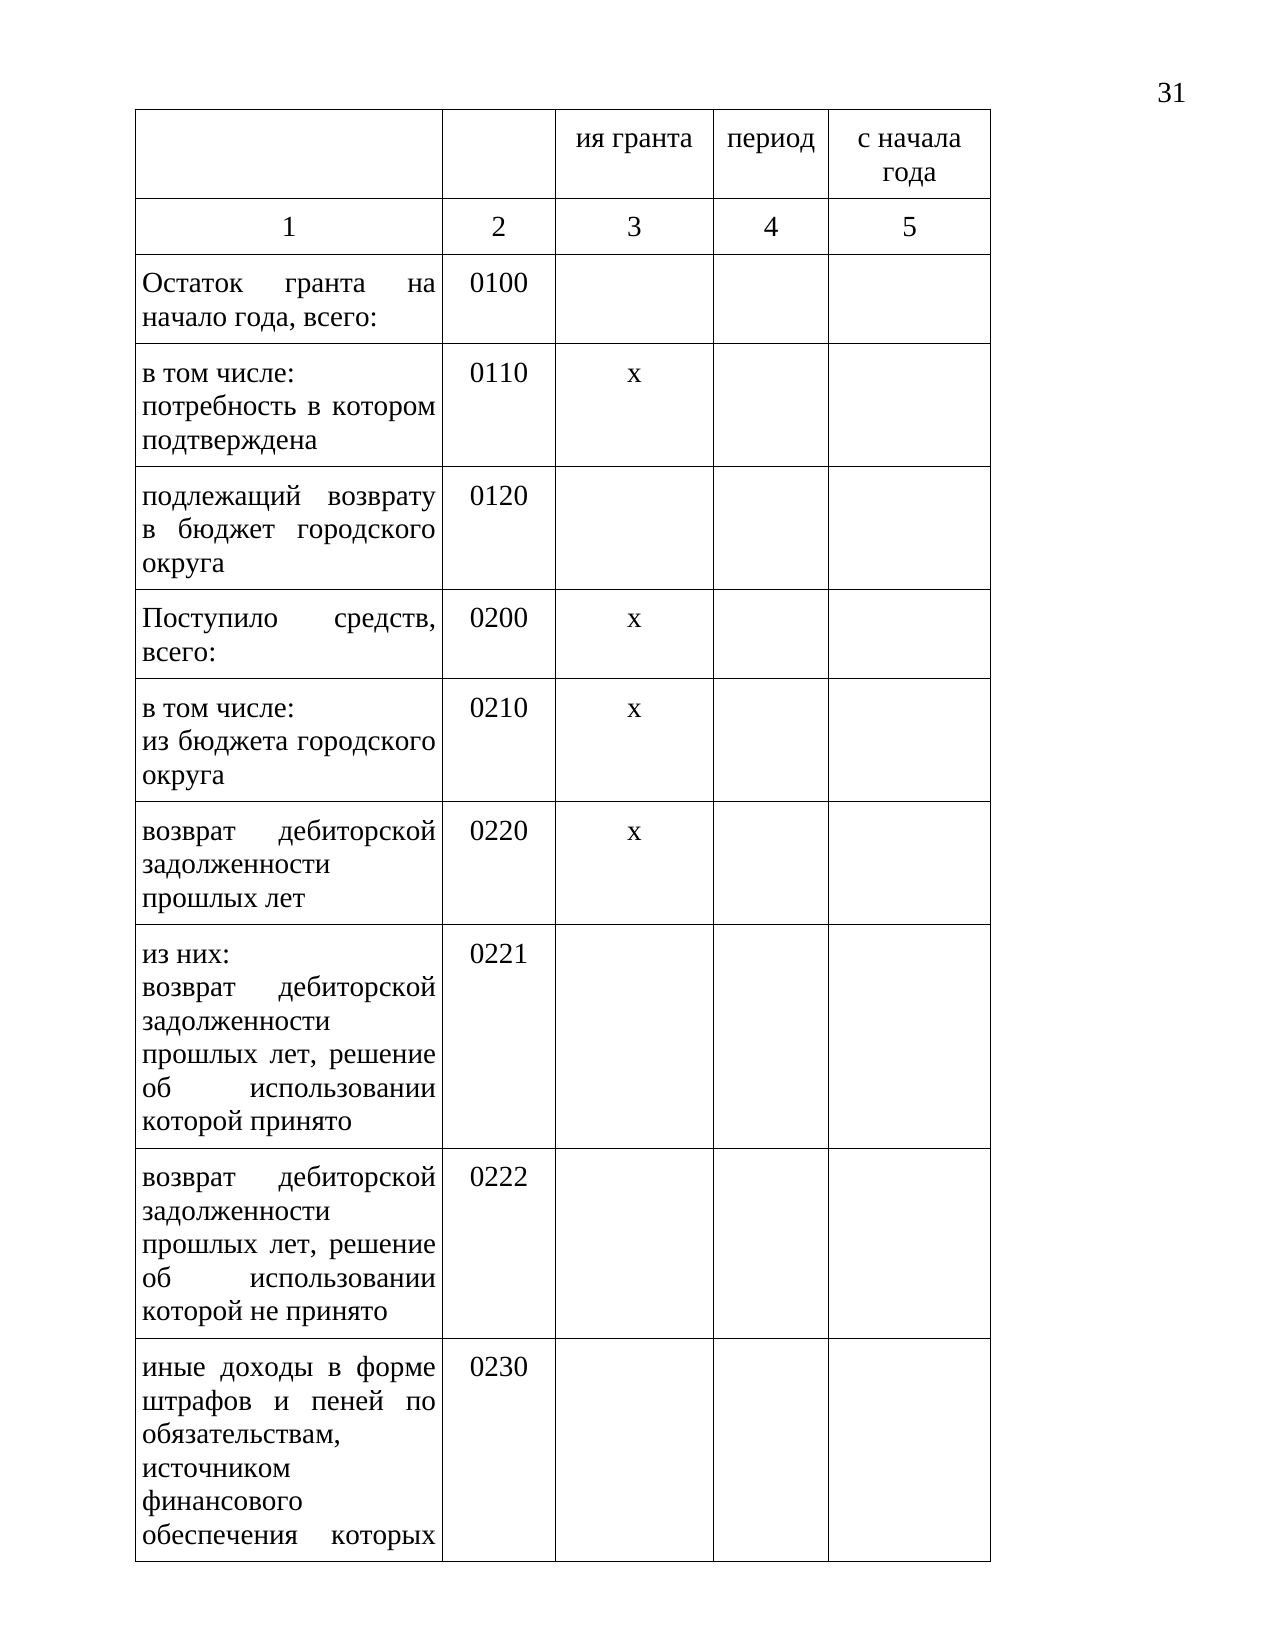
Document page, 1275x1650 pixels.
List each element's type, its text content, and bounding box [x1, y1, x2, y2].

table_cell x [556, 679, 713, 801]
table_cell x [556, 590, 713, 678]
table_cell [136, 1339, 442, 1561]
table_cell [714, 467, 828, 589]
table_cell отчетный период [714, 110, 828, 198]
table_cell x [556, 344, 713, 466]
table_cell 1 [136, 199, 442, 254]
table_cell 0110 [443, 344, 555, 466]
table_cell [829, 802, 990, 924]
table_cell 0210 [443, 679, 555, 801]
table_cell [829, 110, 990, 198]
table_cell Поступило средств, всего: [136, 590, 442, 678]
table_cell [556, 1149, 713, 1338]
table_cell [829, 255, 990, 343]
table_cell 0120 [443, 467, 555, 589]
table_cell 3 [556, 199, 713, 254]
table_cell [556, 467, 713, 589]
table_cell в том числе: потребность в котором подтверждена [136, 344, 442, 466]
table_cell 0100 [443, 255, 555, 343]
table_cell 0222 [443, 1149, 555, 1338]
table_cell [829, 679, 990, 801]
table_cell 0200 [443, 590, 555, 678]
table_cell [556, 255, 713, 343]
table_cell [556, 1339, 713, 1561]
table_cell 2 [443, 199, 555, 254]
table_cell [714, 255, 828, 343]
table_cell [714, 925, 828, 1148]
table_cell Остаток гранта на начало года, всего: [136, 255, 442, 343]
table_cell 4 [714, 199, 828, 254]
table_cell x [556, 802, 713, 924]
table_cell в том числе: из бюджета городского округа [136, 679, 442, 801]
table_cell 5 [829, 199, 990, 254]
table_cell [714, 679, 828, 801]
table_cell [714, 344, 828, 466]
table_cell [829, 344, 990, 466]
table_cell возврат дебиторской задолженности прошлых лет [136, 802, 442, 924]
table_cell возврат дебиторской задолженности прошлых лет, решение об использовании которой не принято [136, 1149, 442, 1338]
table_cell подлежащий возврату в бюджет городского округа [136, 467, 442, 589]
table_cell из них: возврат дебиторской задолженности прошлых лет, решение об использовании которой принято [136, 925, 442, 1148]
table_cell [829, 1149, 990, 1338]
table_cell [714, 590, 828, 678]
table_cell [829, 925, 990, 1148]
table_cell [829, 1339, 990, 1561]
table_cell 0221 [443, 925, 555, 1148]
table_cell [829, 590, 990, 678]
table_cell 0220 [443, 802, 555, 924]
table_cell [714, 1149, 828, 1338]
table_cell [714, 802, 828, 924]
table_cell 0230 [443, 1339, 555, 1561]
table_cell [556, 925, 713, 1148]
table_cell [829, 467, 990, 589]
table_cell [714, 1339, 828, 1561]
